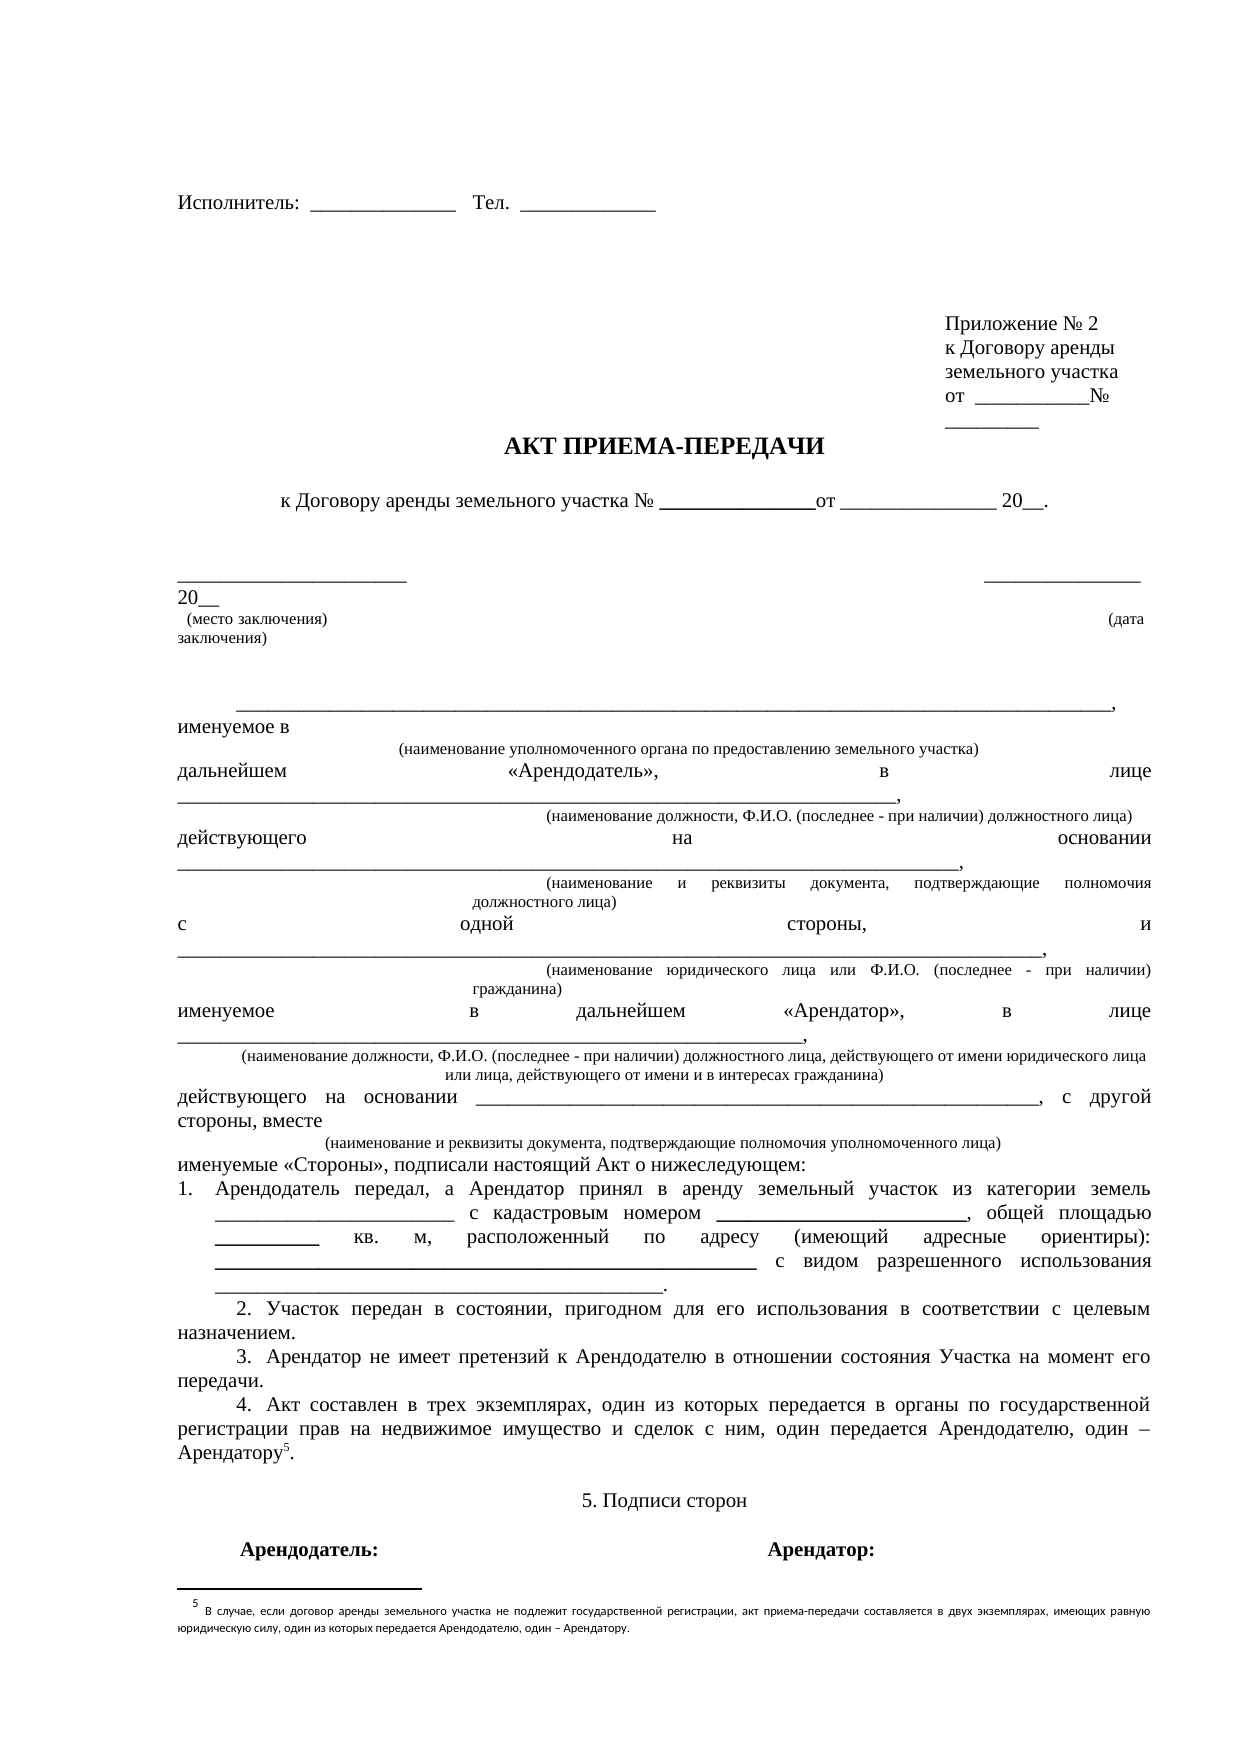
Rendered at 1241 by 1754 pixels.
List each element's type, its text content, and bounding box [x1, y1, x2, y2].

text АКТ ПРИЕМА-ПЕРЕДАЧИ [177, 431, 1152, 460]
text (наименование и реквизиты документа, подтверждающие полномочия уполномоченного лица) [251, 1132, 1152, 1152]
list Арендатор не имеет претензий к Арендодателю в отношении состояния Участка на момент его передачи. [177, 1344, 1152, 1392]
text к Договору аренды земельного участка [945, 335, 1152, 383]
text Арендодатель: Арендатор: [177, 1537, 1152, 1561]
text дальнейшем «Арендодатель», в лице _____________________________________________________________________, [177, 758, 1152, 806]
text с одной стороны, и ___________________________________________________________________________________, [177, 911, 1152, 959]
text 5. Подписи сторон [177, 1488, 1152, 1512]
text ______________________ _______________ 20__ [177, 561, 1152, 609]
text (наименование должности, Ф.И.О. (последнее - при наличии) должностного лица) [472, 806, 1152, 825]
text от ___________№ _________ [945, 383, 1152, 431]
text ____________________________________________________________________________________, именуемое в [177, 690, 1152, 738]
text именуемые «Стороны», подписали настоящий Акт о нижеследующем: [177, 1152, 1152, 1176]
text действующего на основании ______________________________________________________, с другой стороны, вместе [177, 1084, 1152, 1132]
text Приложение № 2 [945, 311, 1152, 335]
text Исполнитель: ______________ Тел. _____________ [177, 190, 1152, 214]
text (наименование и реквизиты документа, подтверждающие полномочия должностного лица) [472, 873, 1152, 911]
text именуемое в дальнейшем «Арендатор», в лице ____________________________________________________________, [177, 998, 1152, 1046]
list Акт составлен в трех экземплярах, один из которых передается в органы по государственной регистрации прав на недвижимое имущество и сделок с ним, один передается Арендодателю, один – Арендатору. [177, 1392, 1152, 1464]
text (наименование юридического лица или Ф.И.О. (последнее - при наличии) гражданина) [472, 959, 1152, 998]
text (наименование должности, Ф.И.О. (последнее - при наличии) должностного лица, действующего от имени юридического лица или лица, действующего от имени и в интересах гражданина) [177, 1046, 1152, 1084]
text к Договору аренды земельного участка № _______________от _______________ 20__. [177, 488, 1152, 512]
text действующего на основании ___________________________________________________________________________, [177, 825, 1152, 873]
text (наименование уполномоченного органа по предоставлению земельного участка) [398, 738, 1152, 758]
text (место заключения) (дата заключения) [177, 609, 1152, 647]
list Арендодатель передал, а Арендатор принял в аренду земельный участок из категории земель _______________________ с кадастровым номером ________________________, общей площадью __________ кв. м, расположенный по адресу (имеющий адресные ориентиры): ____________________________________________________ с видом разрешенного использования ___________________________________________. [177, 1176, 1152, 1296]
list Участок передан в состоянии, пригодном для его использования в соответствии с целевым назначением. [177, 1296, 1152, 1344]
